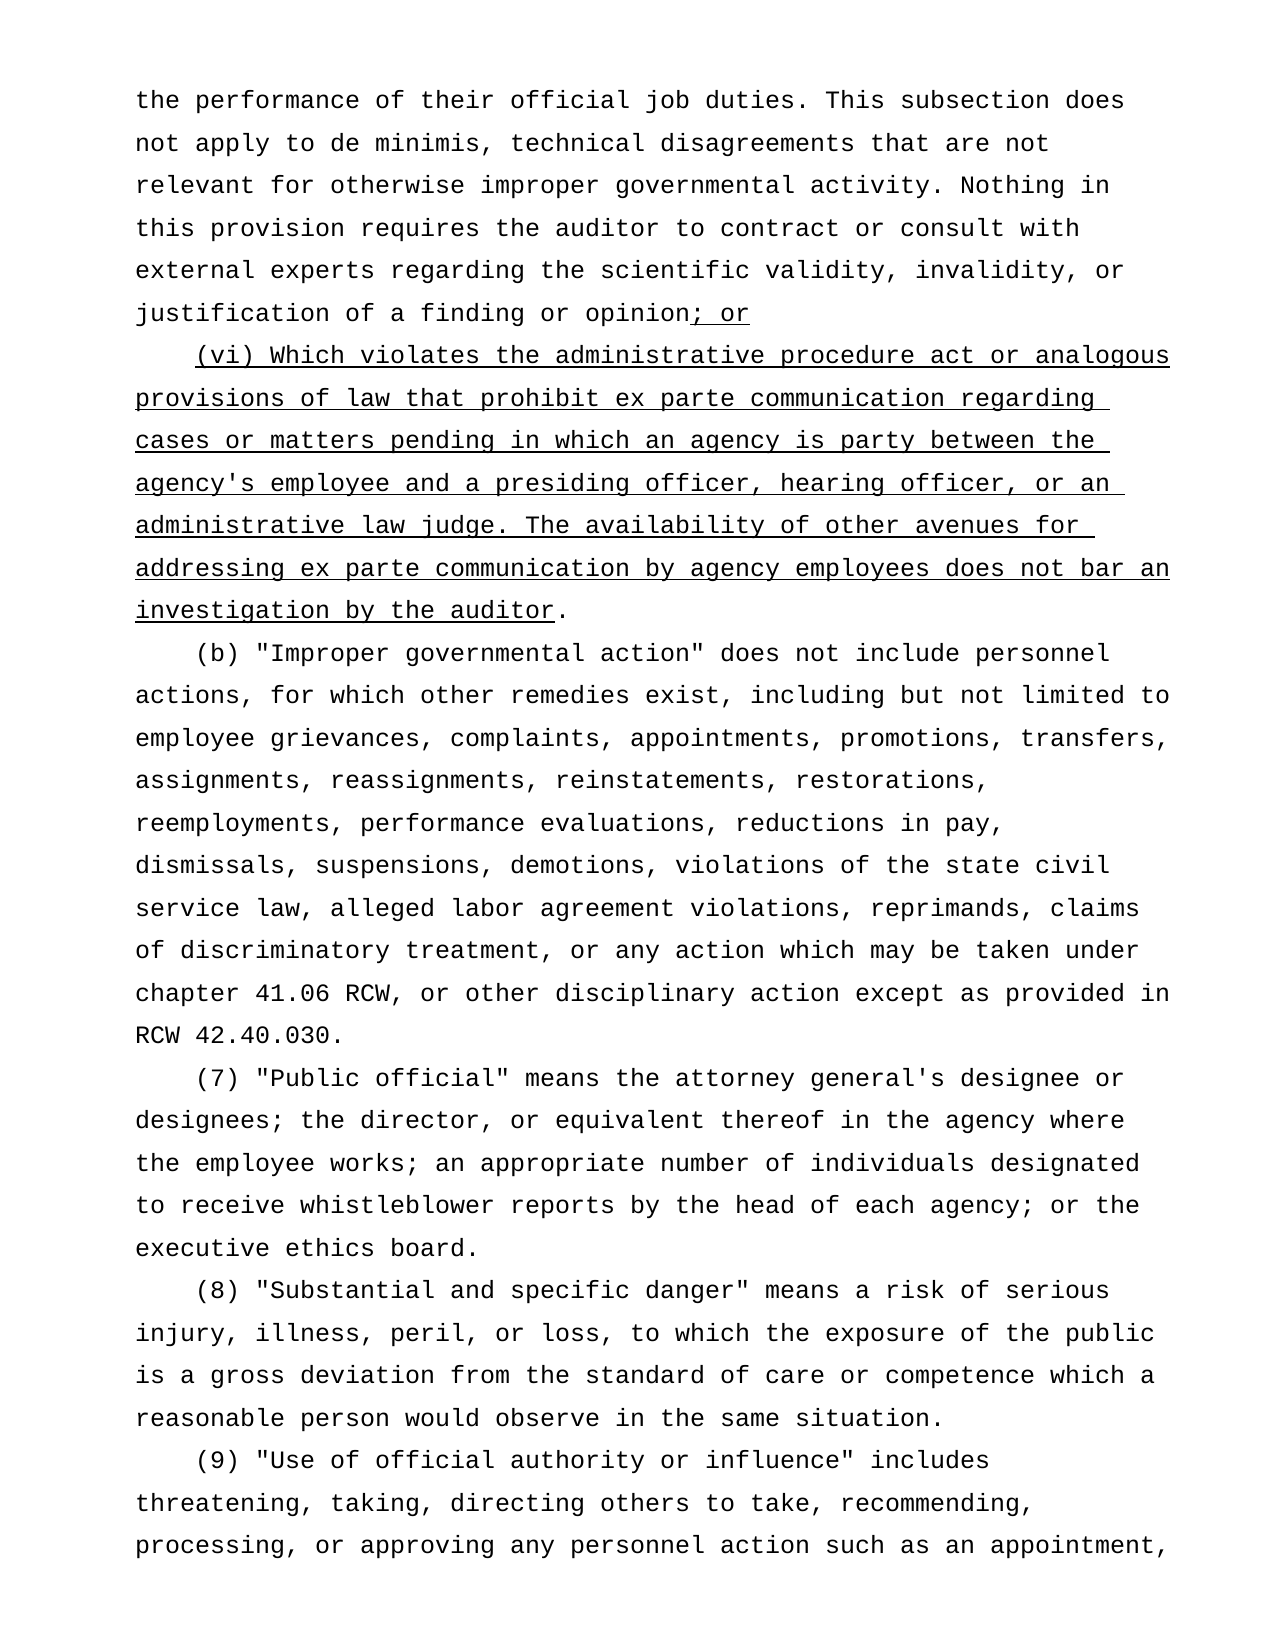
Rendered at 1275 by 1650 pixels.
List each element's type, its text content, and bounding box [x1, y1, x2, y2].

text (vi) Which violates the administrative procedure act or analogous provisions of law that prohibit ex parte communication regarding cases or matters pending in which an agency is party between the agency's employee and a presiding officer, hearing officer, or an administrative law judge. The availability of other avenues for addressing ex parte communication by agency employees does not bar an investigation by the auditor. [135, 330, 1170, 579]
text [135, 1435, 1170, 1562]
text (7) "Public official" means the attorney general's designee or designees; the director, or equivalent thereof in the agency where the employee works; an appropriate number of individuals designated to receive whistleblower reports by the head of each agency; or the executive ethics board. [135, 1052, 1170, 1265]
text (8) "Substantial and specific danger" means a risk of serious injury, illness, peril, or loss, to which the exposure of the public is a gross deviation from the standard of care or competence which a reasonable person would observe in the same situation. [135, 1265, 1170, 1435]
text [135, 75, 1170, 330]
text (vi) Which violates the administrative procedure act or analogous provisions of law that prohibit ex parte communication regarding cases or matters pending in which an agency is party between the agency's employee and a presiding officer, hearing officer, or an administrative law judge. The availability of other avenues for addressing ex parte communication by agency employees does not bar an investigation by the auditor. [135, 580, 1170, 627]
text (b) "Improper governmental action" does not include personnel actions, for which other remedies exist, including but not limited to employee grievances, complaints, appointments, promotions, transfers, assignments, reassignments, reinstatements, restorations, reemployments, performance evaluations, reductions in pay, dismissals, suspensions, demotions, violations of the state civil service law, alleged labor agreement violations, reprimands, claims of discriminatory treatment, or any action which may be taken under chapter 41.06 RCW, or other disciplinary action except as provided in RCW 42.40.030. [135, 627, 1170, 1052]
